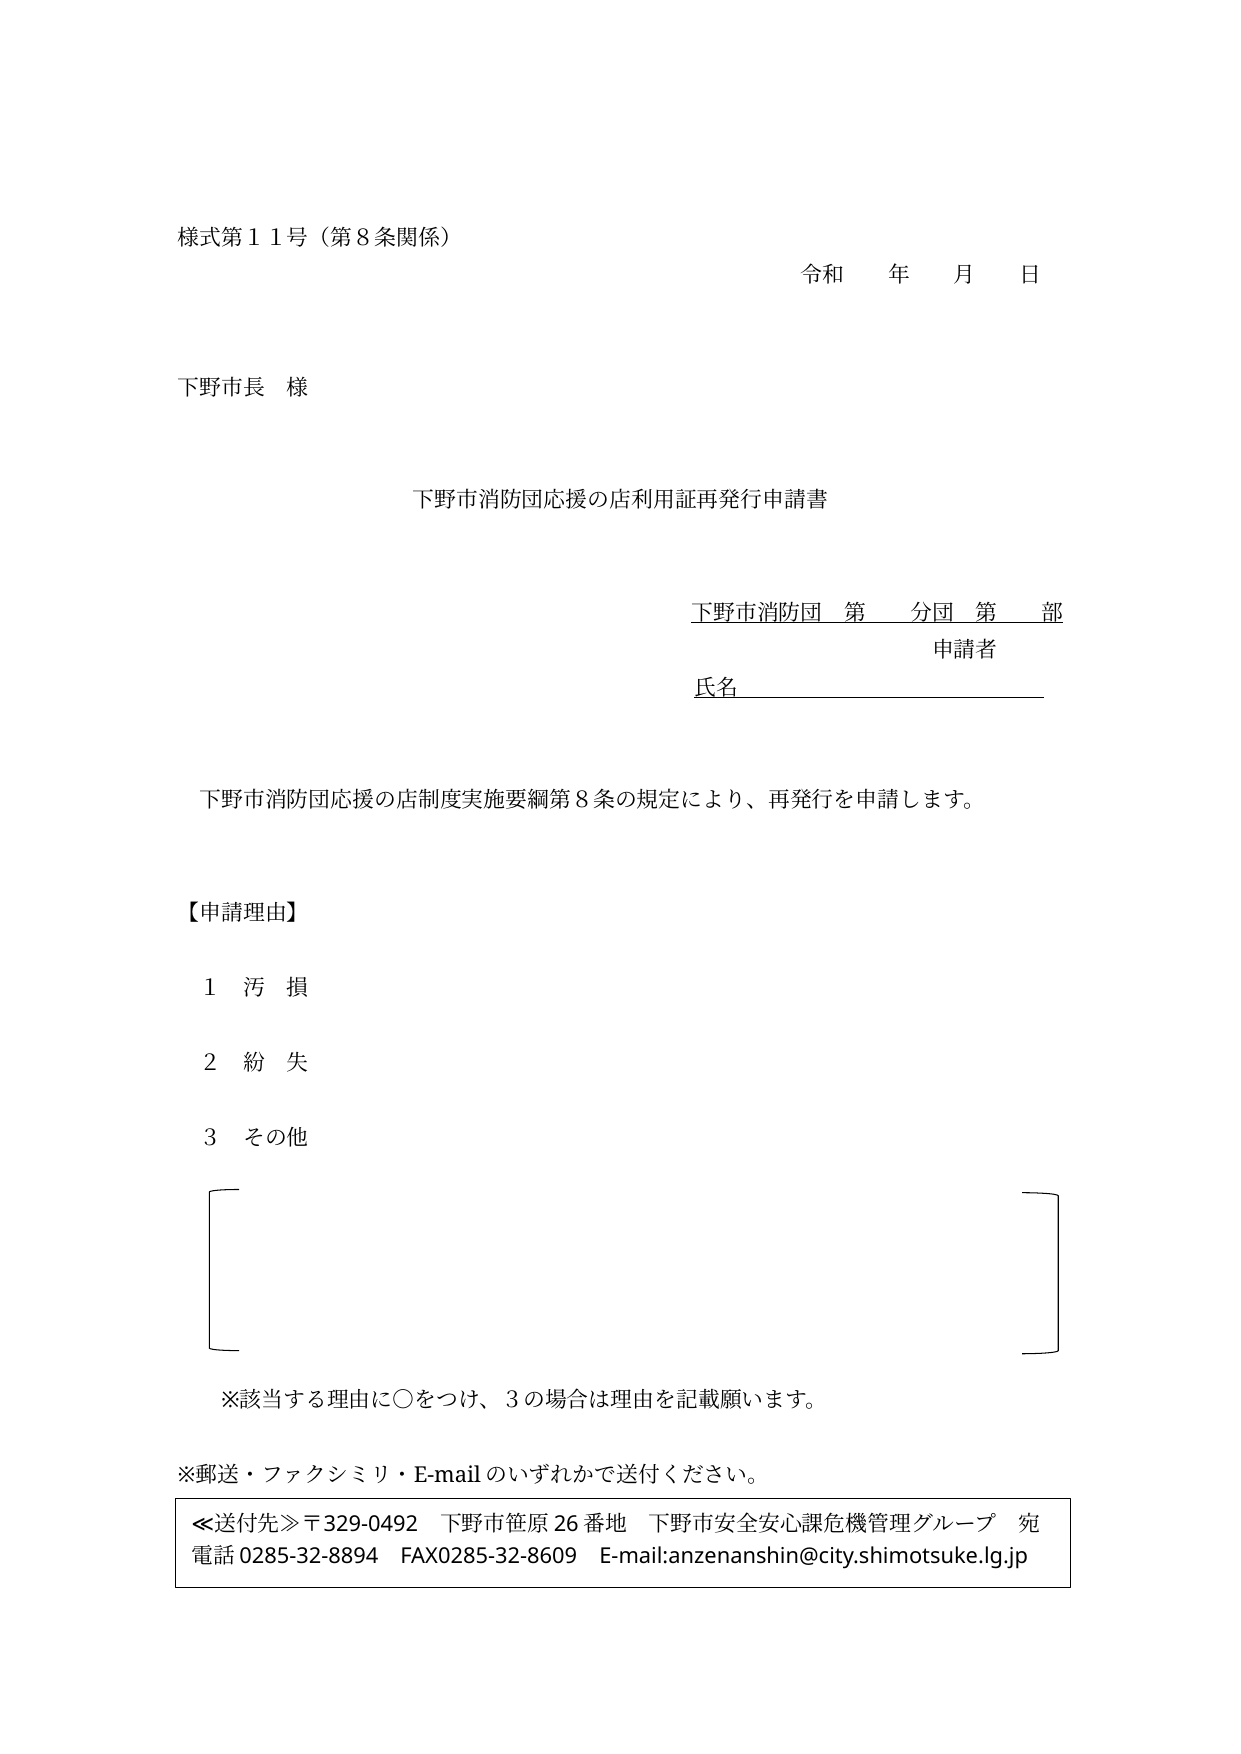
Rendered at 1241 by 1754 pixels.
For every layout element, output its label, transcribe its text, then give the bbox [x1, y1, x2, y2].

text ※郵送・ファクシミリ・E-mailのいずれかで送付ください。 [177, 1454, 1063, 1492]
text 令和 年 月 日 [177, 254, 1041, 292]
text ３ その他 [177, 1117, 1063, 1154]
text 申請者 [177, 629, 997, 667]
text 氏名 [694, 667, 1063, 704]
text 下野市消防団応援の店制度実施要綱第８条の規定により、再発行を申請します。 [177, 779, 1063, 817]
text 【申請理由】 [177, 892, 1063, 929]
text 下野市消防団応援の店利用証再発行申請書 [177, 479, 1063, 517]
text 下野市長 様 [177, 367, 1063, 404]
text 下野市消防団 第 分団 第 部 [177, 592, 1063, 629]
text １ 汚 損 [177, 967, 1063, 1004]
text 様式第１１号（第８条関係） [177, 217, 1063, 254]
text ２ 紛 失 [177, 1042, 1063, 1079]
text ※該当する理由に○をつけ、３の場合は理由を記載願います。 [177, 1379, 1063, 1417]
